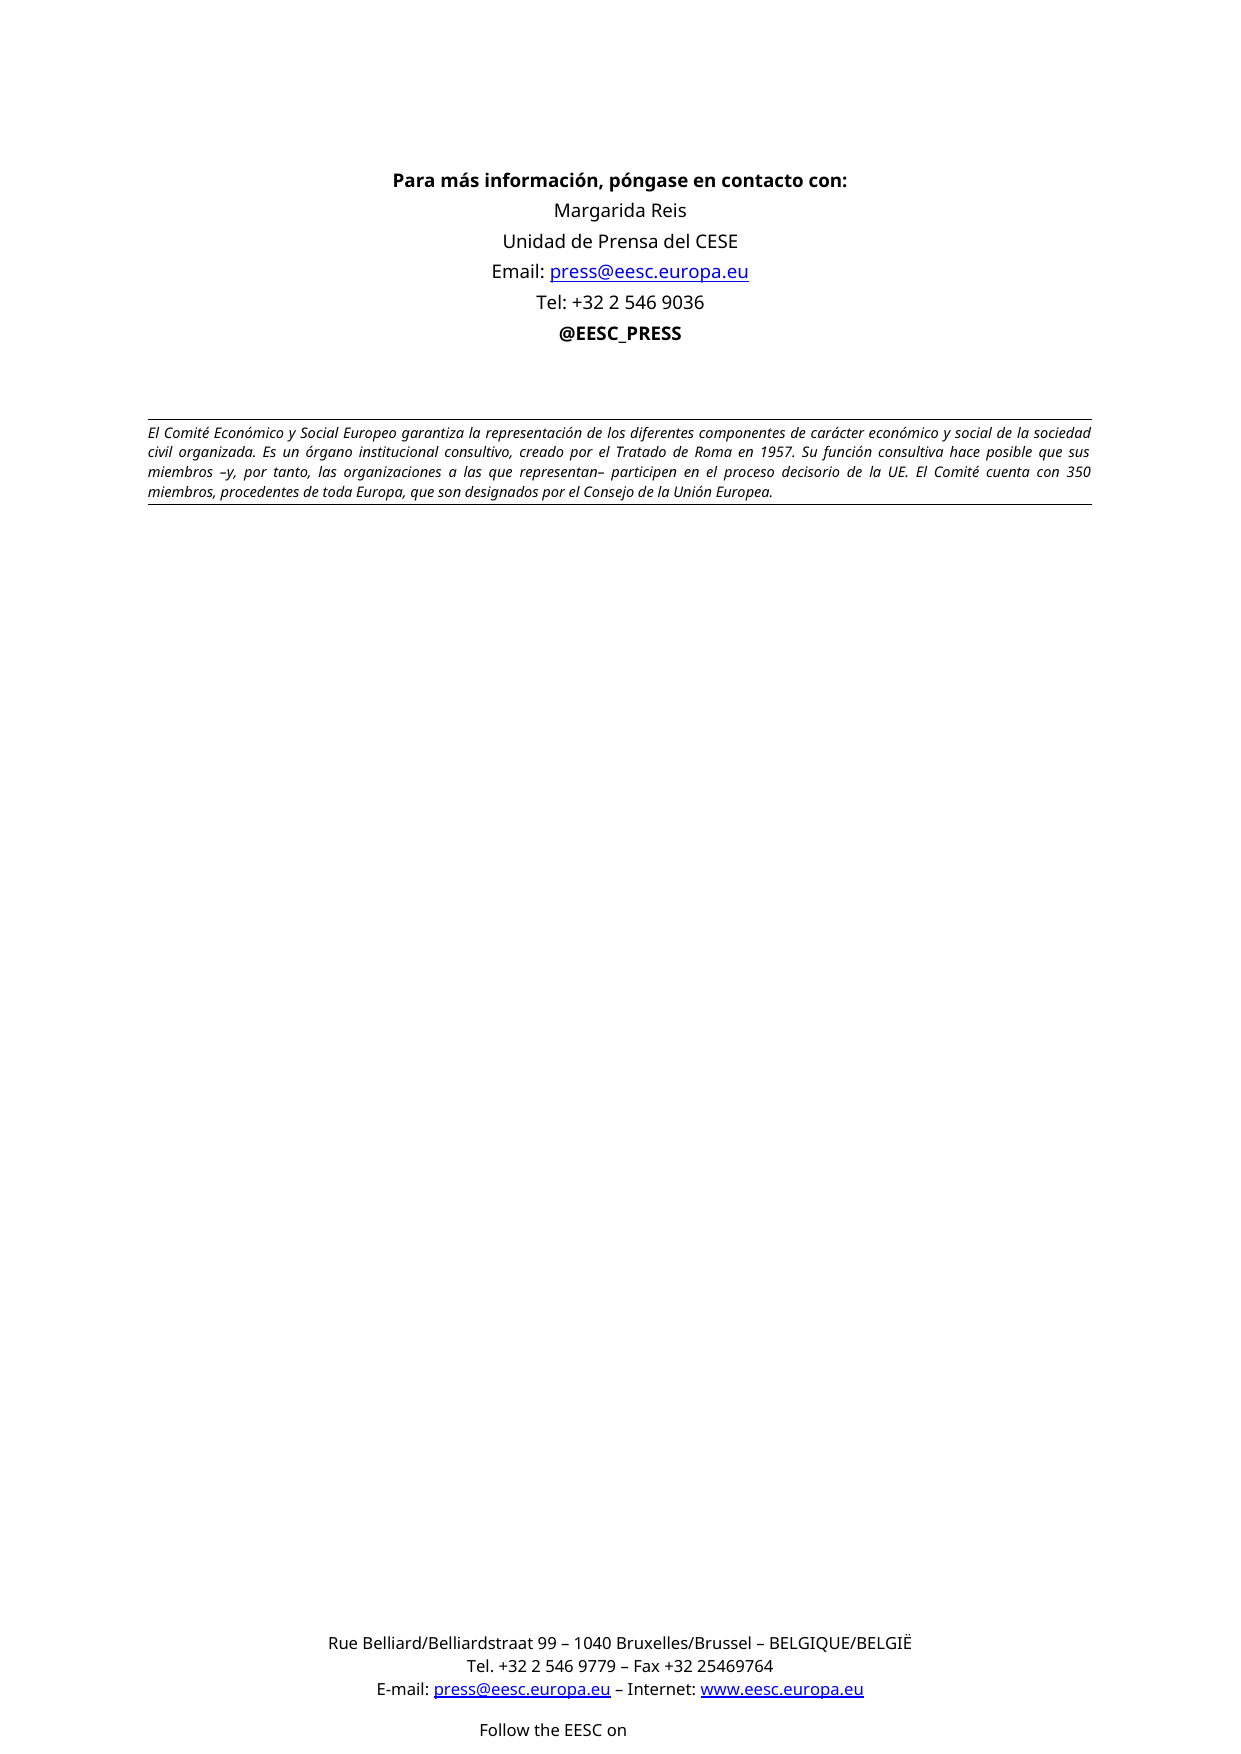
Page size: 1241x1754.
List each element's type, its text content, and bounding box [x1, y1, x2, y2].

text Email: press@eesc.europa.eu [148, 259, 1092, 284]
text Para más información, póngase en contacto con: [148, 167, 1092, 192]
text @EESC_PRESS [148, 320, 1092, 346]
text El Comité Económico y Social Europeo garantiza la representación de los diferentes componentes de carácter económico y social de la sociedad civil organizada. Es un órgano institucional consultivo, creado por el Tratado de Roma en 1957. Su función consultiva hace posible que sus miembros –y, por tanto, las organizaciones a las que representan– participen en el proceso decisorio de la UE. El Comité cuenta con 350 miembros, procedentes de toda Europa, que son designados por el Consejo de la Unión Europea. [148, 420, 1092, 504]
text Tel: +32 2 546 9036 [148, 289, 1092, 315]
text Margarida Reis [148, 197, 1092, 223]
text Unidad de Prensa del CESE [148, 228, 1092, 254]
